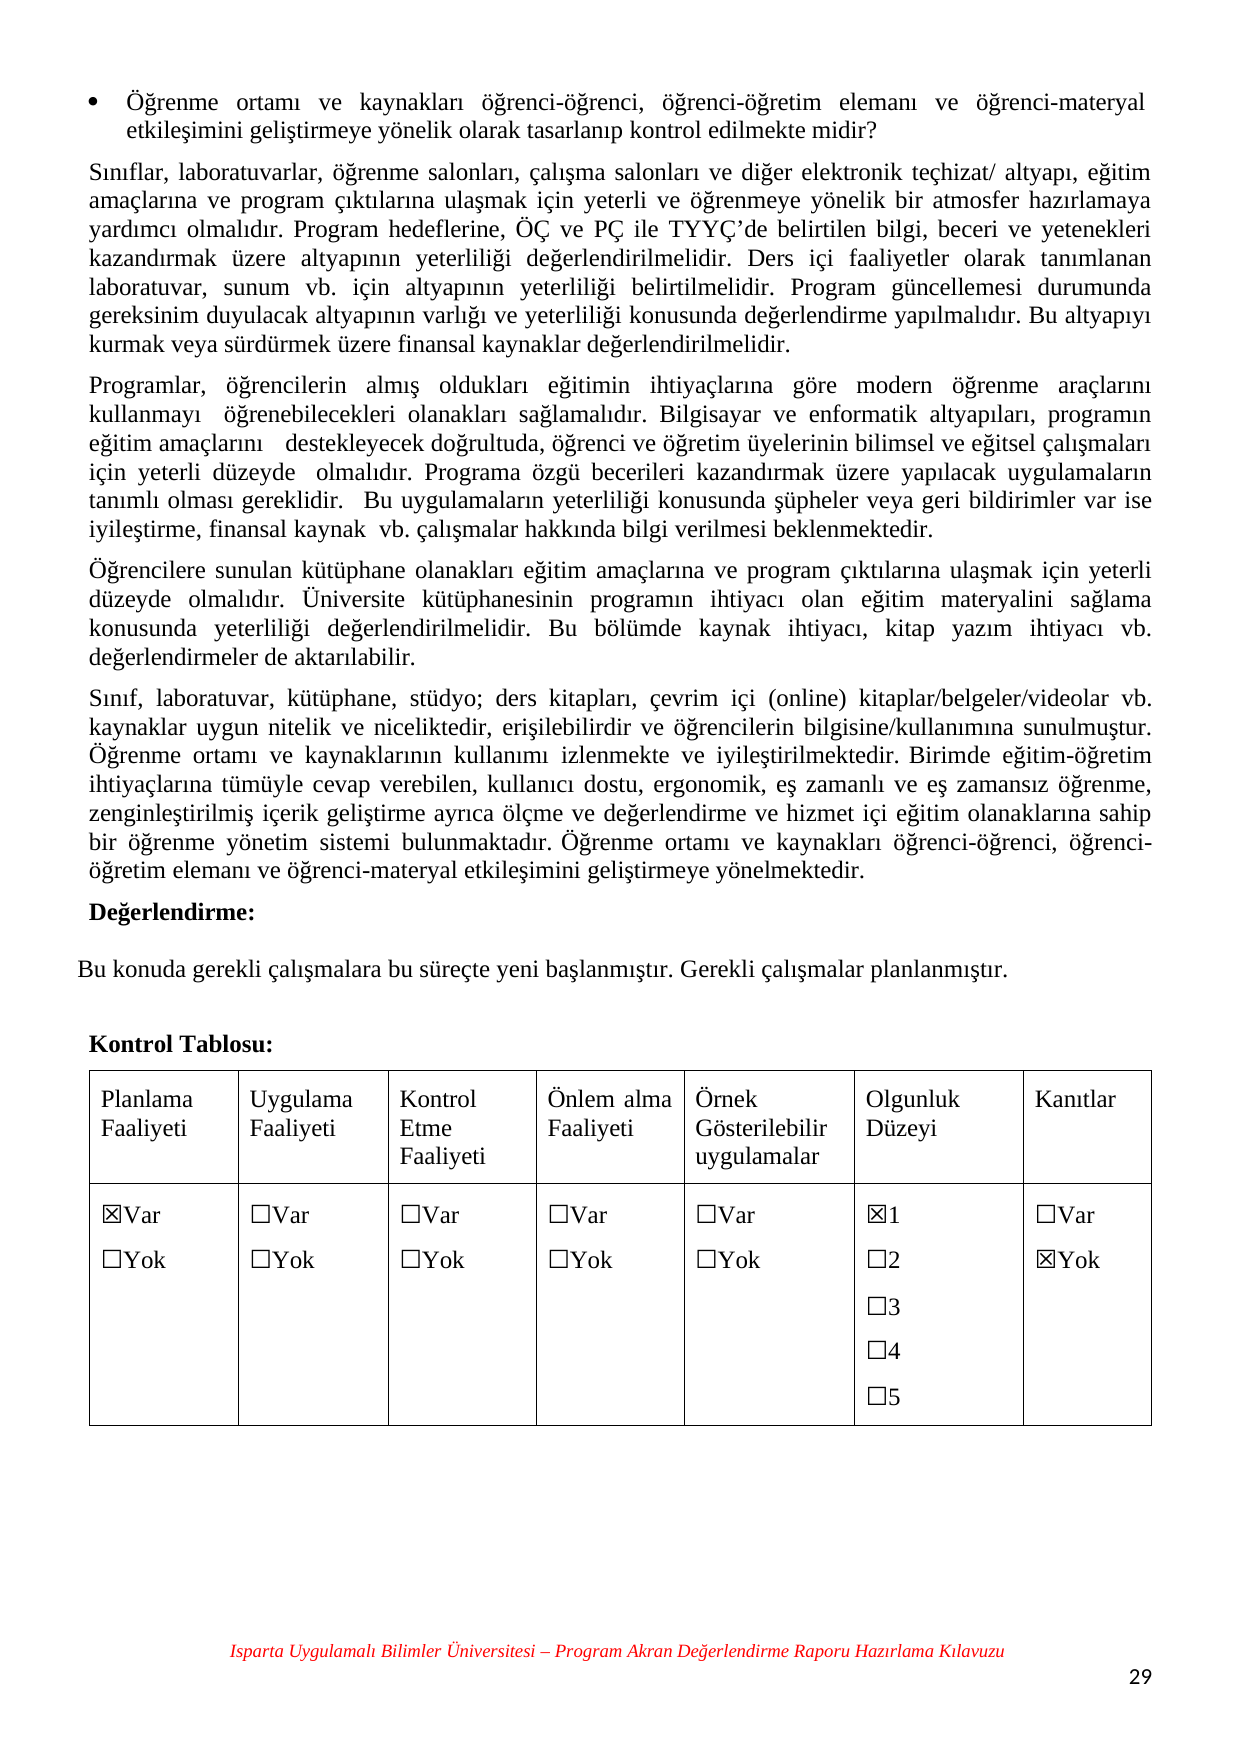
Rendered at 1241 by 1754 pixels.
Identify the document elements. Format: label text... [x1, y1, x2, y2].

table_cell ☐Yok [685, 1238, 854, 1425]
text Bu konuda gerekli çalışmalara bu süreçte yeni başlanmıştır. Gerekli çalışmalar planlanmıştır. [77, 954, 1163, 983]
table_cell ☐4 [855, 1330, 1023, 1375]
table_header Kontrol Etme Faaliyeti [389, 1071, 536, 1183]
text Programlar, öğrencilerin almış oldukları eğitimin ihtiyaçlarına göre modern öğrenme araçlarını kullanmayı öğrenebilecekleri olanakları sağlamalıdır. Bilgisayar ve enformatik altyapıları, programın eğitim amaçlarını destekleyecek doğrultuda, öğrenci ve öğretim üyelerinin bilimsel ve eğitsel çalışmaları için yeterli düzeyde olmalıdır. Programa özgü becerileri kazandırmak üzere yapılacak uygulamaların tanımlı olması gereklidir. Bu uygulamaların yeterliliği konusunda şüpheler veya geri bildirimler var ise iyileştirme, finansal kaynak vb. çalışmalar hakkında bilgi verilmesi beklenmektedir. [89, 370, 1152, 543]
table_cell ☐Yok [537, 1238, 684, 1425]
table_cell ☒1 [855, 1184, 1023, 1238]
table_cell ☒Var [90, 1184, 238, 1238]
table_header Olgunluk Düzeyi [855, 1071, 1023, 1183]
text Öğrencilere sunulan kütüphane olanakları eğitim amaçlarına ve program çıktılarına ulaşmak için yeterli düzeyde olmalıdır. Üniversite kütüphanesinin programın ihtiyacı olan eğitim materyalini sağlama konusunda yeterliliği değerlendirilmelidir. Bu bölümde kaynak ihtiyacı, kitap yazım ihtiyacı vb. değerlendirmeler de aktarılabilir. [89, 555, 1152, 670]
table_header Planlama Faaliyeti [90, 1071, 238, 1183]
subtitle Değerlendirme: [89, 897, 1163, 925]
table_header Örnek Gösterilebilir uygulamalar [685, 1071, 854, 1183]
table_cell ☐Yok [389, 1238, 536, 1425]
table_cell ☐Var [537, 1184, 684, 1238]
table_header Önlem alma Faaliyeti [537, 1071, 684, 1183]
text Sınıf, laboratuvar, kütüphane, stüdyo; ders kitapları, çevrim içi (online) kitaplar/belgeler/videolar vb. kaynaklar uygun nitelik ve niceliktedir, erişilebilirdir ve öğrencilerin bilgisine/kullanımına sunulmuştur. Öğrenme ortamı ve kaynaklarının kullanımı izlenmekte ve iyileştirilmektedir. Birimde eğitim-öğretim ihtiyaçlarına tümüyle cevap verebilen, kullanıcı dostu, ergonomik, eş zamanlı ve eş zamansız öğrenme, zenginleştirilmiş içerik geliştirme ayrıca ölçme ve değerlendirme ve hizmet içi eğitim olanaklarına sahip bir öğrenme yönetim sistemi bulunmaktadır. Öğrenme ortamı ve kaynakları öğrenci-öğrenci, öğrenci- öğretim elemanı ve öğrenci-materyal etkileşimini geliştirmeye yönelmektedir. [89, 683, 1152, 884]
table_cell ☐2 [855, 1238, 1023, 1284]
table_cell ☐Var [1024, 1184, 1151, 1238]
text Kontrol Tablosu: [89, 1029, 1163, 1058]
table_cell ☐3 [855, 1284, 1023, 1329]
table_cell ☐Var [239, 1184, 388, 1238]
text Sınıflar, laboratuvarlar, öğrenme salonları, çalışma salonları ve diğer elektronik teçhizat/ altyapı, eğitim amaçlarına ve program çıktılarına ulaşmak için yeterli ve öğrenmeye yönelik bir atmosfer hazırlamaya yardımcı olmalıdır. Program hedeflerine, ÖÇ ve PÇ ile TYYÇ’de belirtilen bilgi, beceri ve yetenekleri kazandırmak üzere altyapının yeterliliği değerlendirilmelidir. Ders içi faaliyetler olarak tanımlanan laboratuvar, sunum vb. için altyapının yeterliliği belirtilmelidir. Program güncellemesi durumunda gereksinim duyulacak altyapının varlığı ve yeterliliği konusunda değerlendirme yapılmalıdır. Bu altyapıyı kurmak veya sürdürmek üzere finansal kaynaklar değerlendirilmelidir. [89, 157, 1152, 358]
table_cell ☐Yok [239, 1238, 388, 1425]
table_cell ☐Var [389, 1184, 536, 1238]
table_header Kanıtlar [1024, 1071, 1151, 1183]
list Öğrenme ortamı ve kaynakları öğrenci-öğrenci, öğrenci-öğretim elemanı ve öğrenci-materyal etkileşimini geliştirmeye yönelik olarak tasarlanıp kontrol edilmekte midir? [89, 87, 1151, 144]
table_cell ☐Yok [90, 1238, 238, 1425]
table_cell ☐5 [855, 1375, 1023, 1425]
table_cell ☒Yok [1024, 1238, 1151, 1425]
table_header Uygulama Faaliyeti [239, 1071, 388, 1183]
table_cell ☐Var [685, 1184, 854, 1238]
